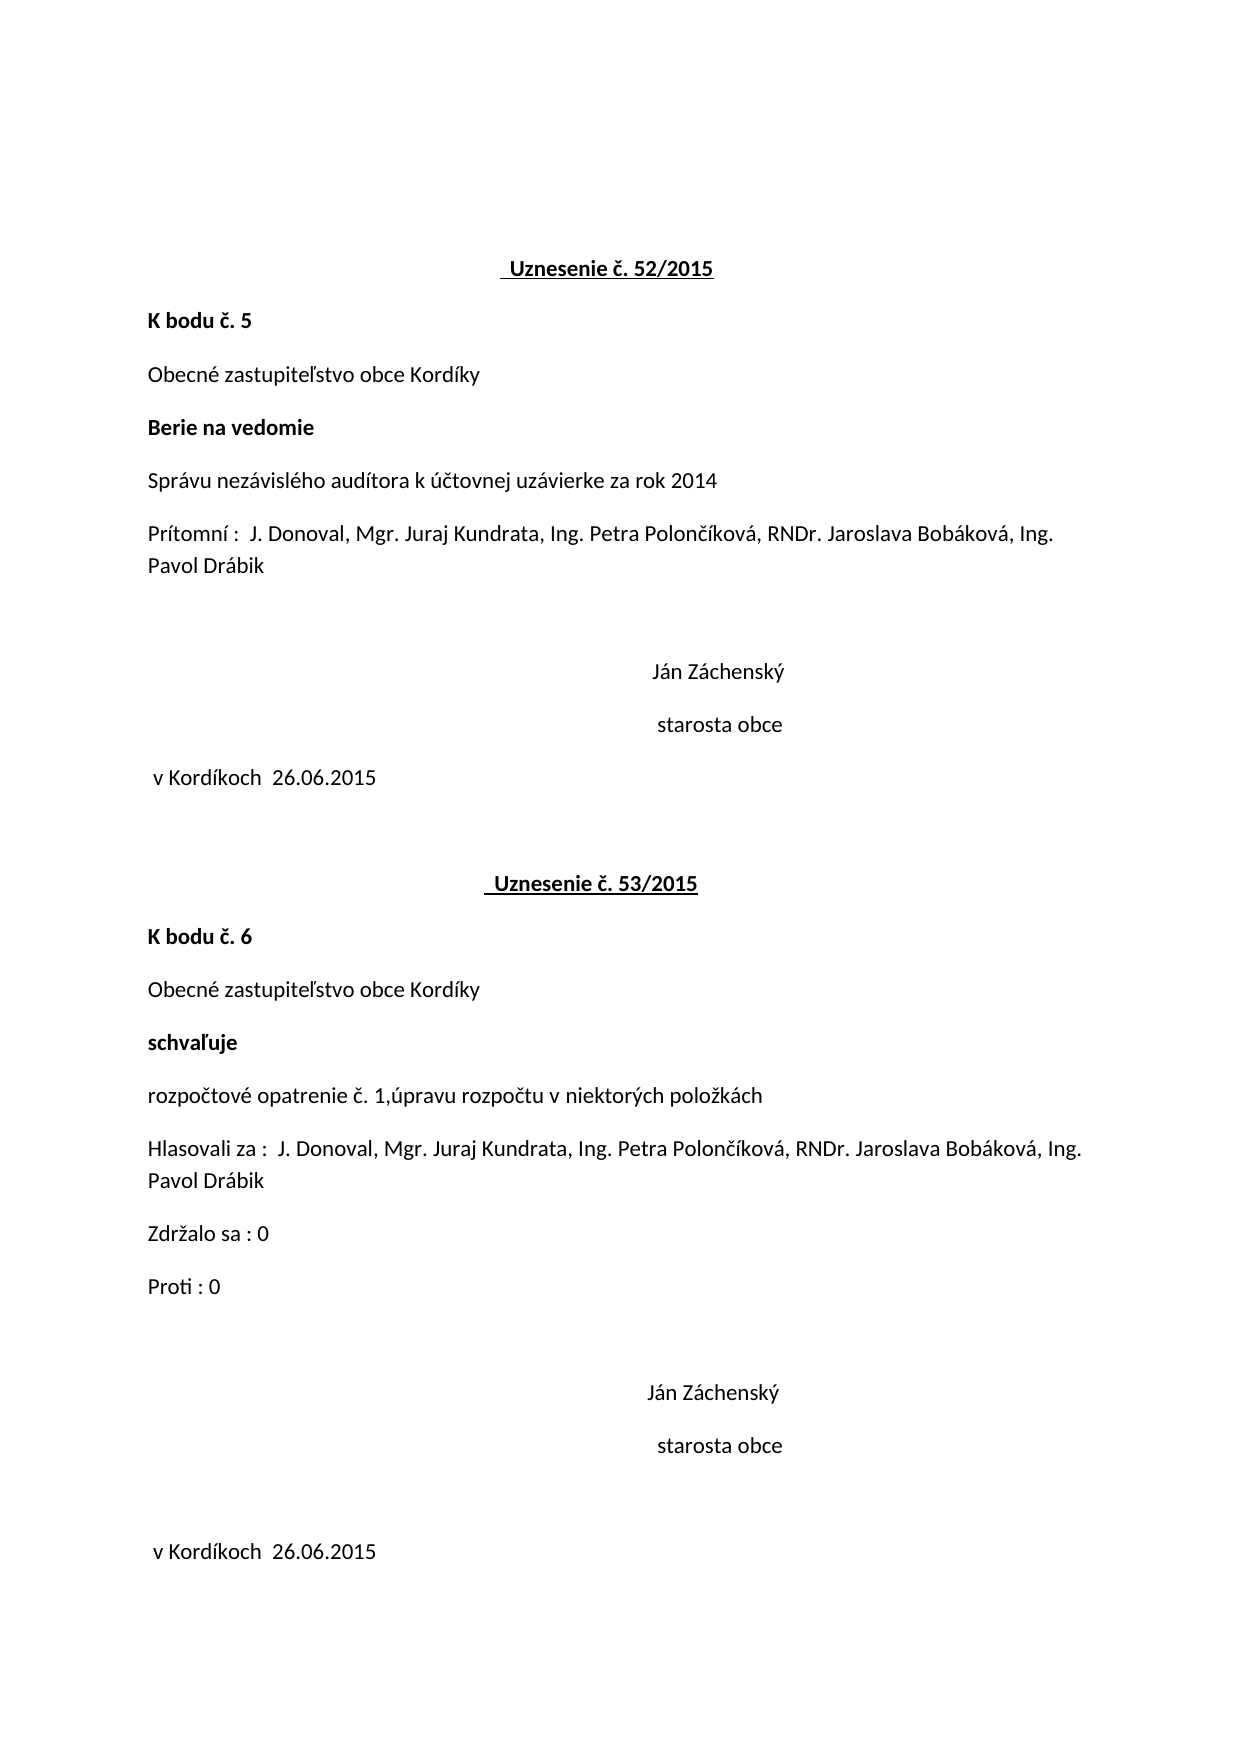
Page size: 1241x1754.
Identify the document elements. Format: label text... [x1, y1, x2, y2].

text Berie na vedomie [148, 413, 1093, 441]
text rozpočtové opatrenie č. 1,úpravu rozpočtu v niektorých položkách [148, 1081, 1093, 1109]
text Obecné zastupiteľstvo obce Kordíky [148, 975, 1093, 1003]
text Prítomní : J. Donoval, Mgr. Juraj Kundrata, Ing. Petra Polončíková, RNDr. Jaroslava Bobáková, Ing. Pavol Drábik [148, 519, 1093, 579]
text K bodu č. 5 [148, 307, 1093, 335]
text Ján Záchenský [148, 657, 1093, 685]
text Ján Záchenský [148, 1378, 1093, 1406]
text Zdržalo sa : 0 [148, 1219, 1093, 1247]
text Uznesenie č. 53/2015 [148, 869, 1093, 897]
text starosta obce [148, 1431, 1093, 1459]
text schvaľuje [148, 1028, 1093, 1056]
text Správu nezávislého audítora k účtovnej uzávierke za rok 2014 [148, 466, 1093, 494]
text v Kordíkoch 26.06.2015 [148, 763, 1093, 791]
text starosta obce [148, 710, 1093, 738]
text Hlasovali za : J. Donoval, Mgr. Juraj Kundrata, Ing. Petra Polončíková, RNDr. Jaroslava Bobáková, Ing. Pavol Drábik [148, 1134, 1093, 1194]
text v Kordíkoch 26.06.2015 [148, 1537, 1093, 1566]
text Obecné zastupiteľstvo obce Kordíky [148, 360, 1093, 388]
text Proti : 0 [148, 1272, 1093, 1300]
text Uznesenie č. 52/2015 [148, 254, 1093, 282]
text K bodu č. 6 [148, 922, 1093, 950]
